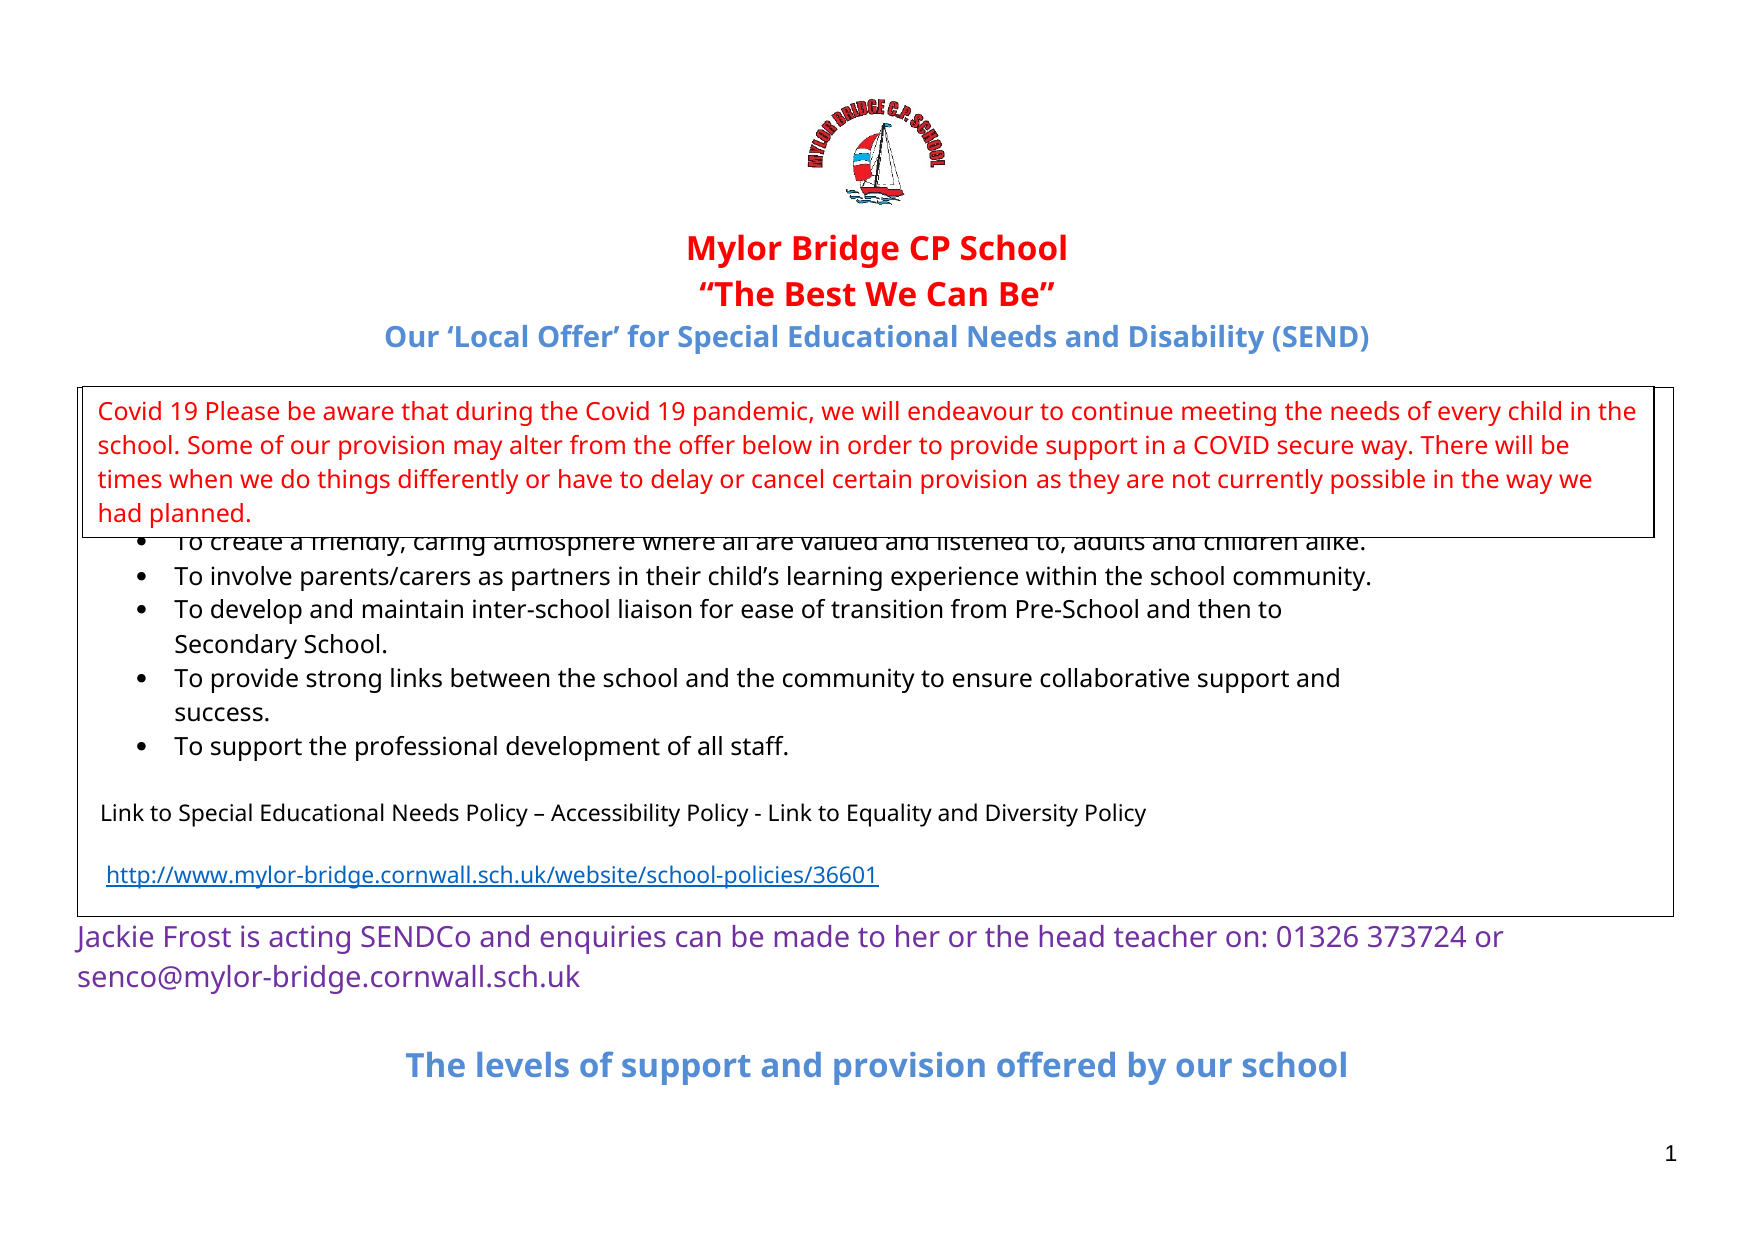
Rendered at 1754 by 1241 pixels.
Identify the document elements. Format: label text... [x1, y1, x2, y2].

text “The Best We Can Be” [77, 270, 1677, 316]
text The levels of support and provision offered by our school [77, 1041, 1677, 1087]
text Jackie Frost is acting SENDCo and enquiries can be made to her or the head teacher on: 01326 373724 or senco@mylor-bridge.cornwall.sch.uk [77, 917, 1677, 996]
text Our ‘Local Offer’ for Special Educational Needs and Disability (SEND) [77, 316, 1677, 356]
text Mylor Bridge CP School [77, 225, 1677, 270]
table_header [78, 388, 1673, 916]
picture [780, 87, 974, 225]
